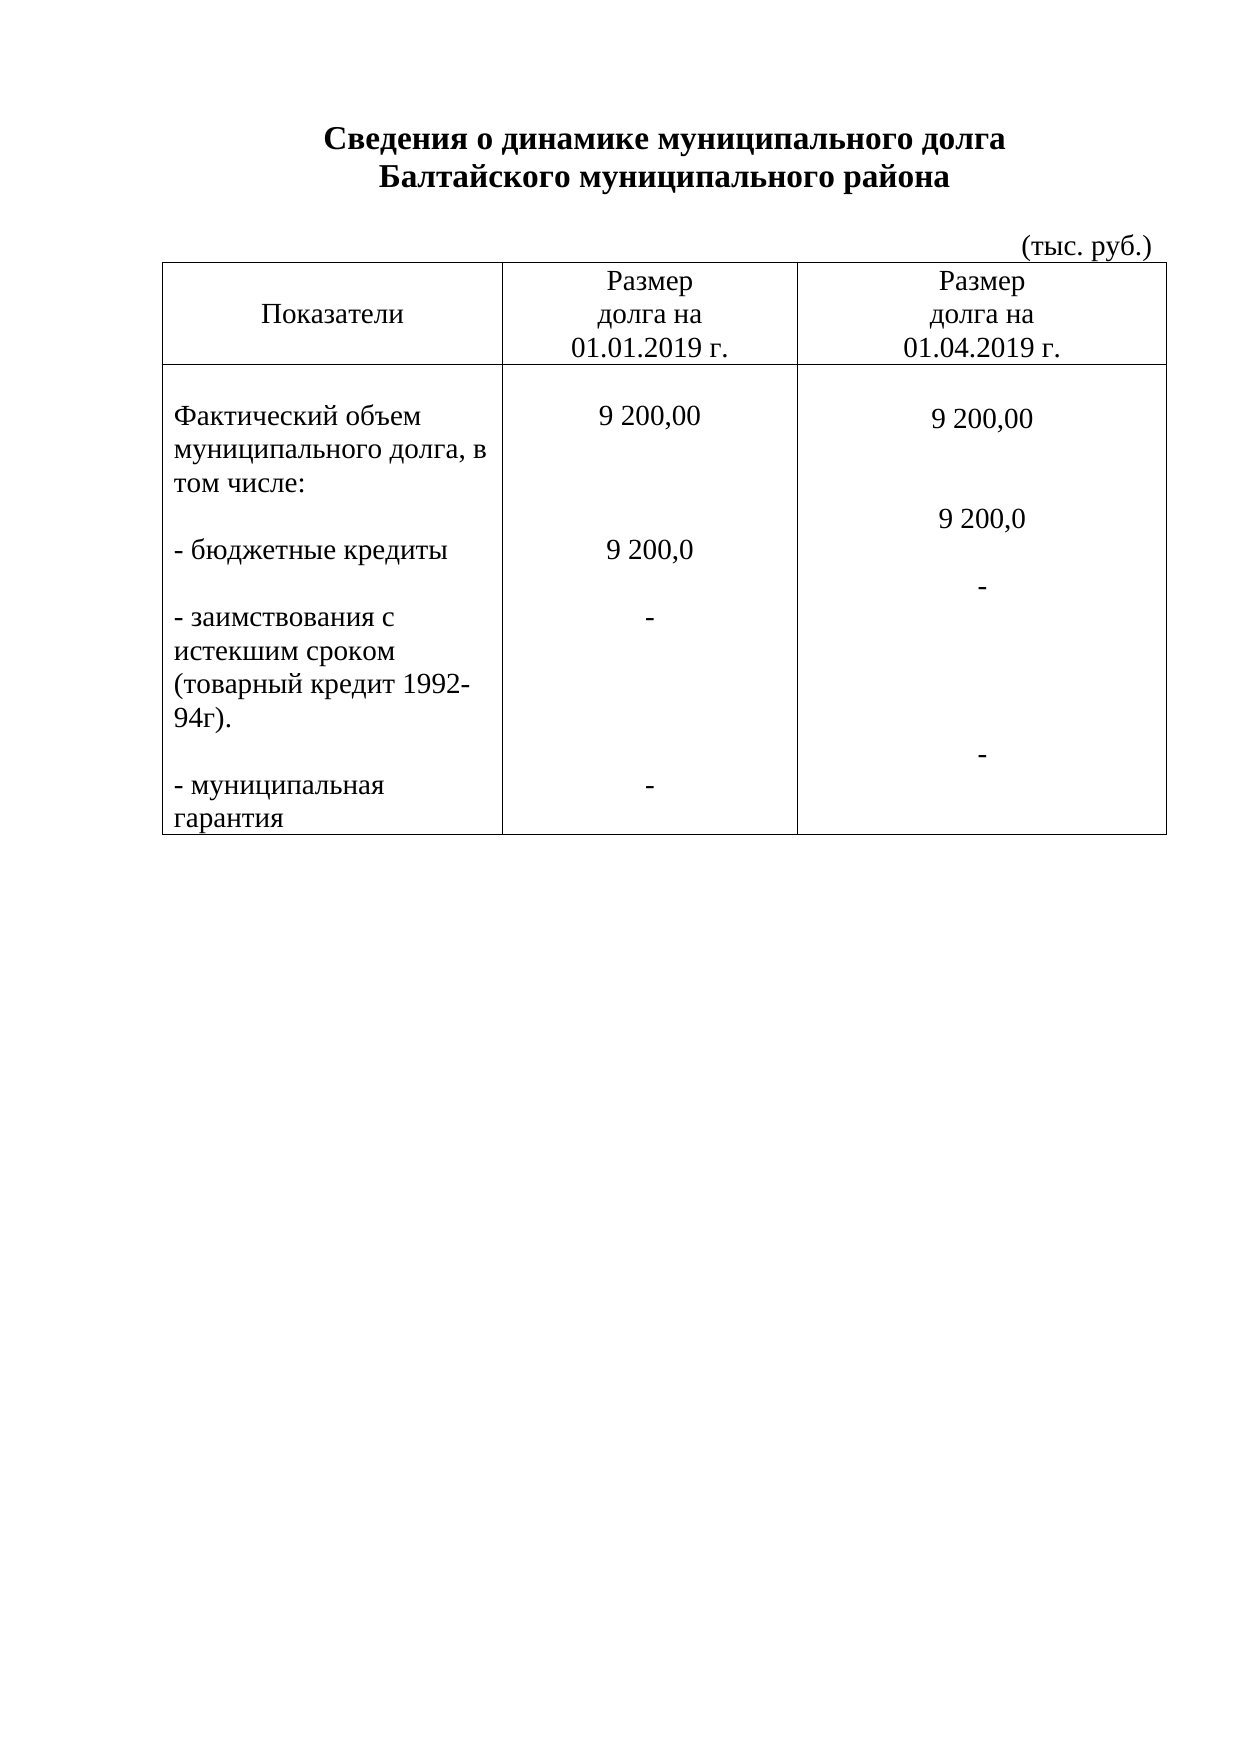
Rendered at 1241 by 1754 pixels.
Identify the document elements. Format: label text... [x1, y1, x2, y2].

table_header Размер долга на 01.01.2019 г. [503, 263, 797, 363]
table_cell 9 200,00 9 200,0 - - [798, 365, 1166, 834]
text (тыс. руб.) [177, 228, 1152, 262]
table_cell Фактический объем муниципального долга, в том числе: - бюджетные кредиты - заимствования с истекшим сроком (товарный кредит 1992-94г). - муниципальная гарантия [163, 365, 502, 834]
text Сведения о динамике муниципального долга [177, 118, 1152, 156]
table_cell 9 200,00 9 200,0 - - [503, 365, 797, 834]
table_header Показатели [163, 263, 502, 363]
table_header Размер долга на 01.04.2019 г. [798, 263, 1166, 363]
text Балтайского муниципального района [177, 156, 1152, 195]
